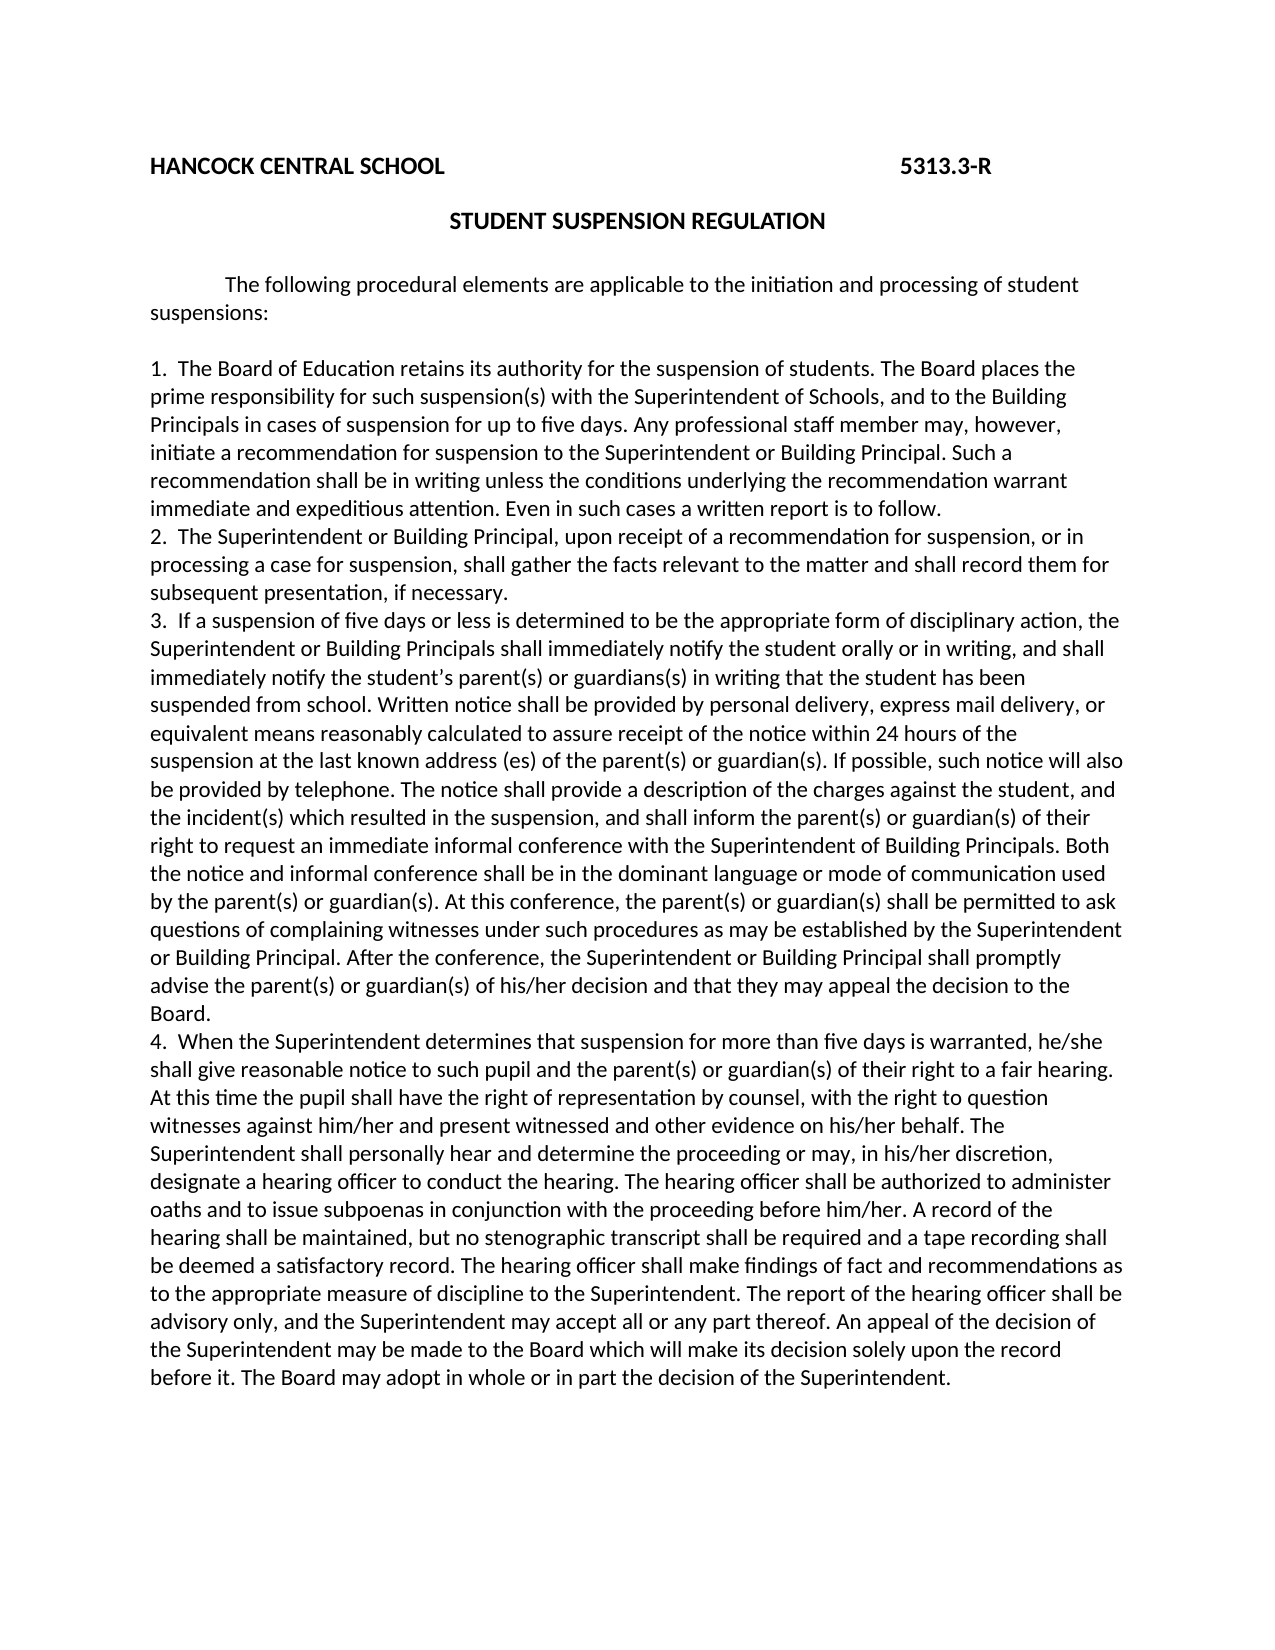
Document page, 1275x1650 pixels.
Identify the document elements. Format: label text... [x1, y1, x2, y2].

text 1. The Board of Education retains its authority for the suspension of students. The Board places the prime responsibility for such suspension(s) with the Superintendent of Schools, and to the Building Principals in cases of suspension for up to five days. Any professional staff member may, however, initiate a recommendation for suspension to the Superintendent or Building Principal. Such a recommendation shall be in writing unless the conditions underlying the recommendation warrant immediate and expeditious attention. Even in such cases a written report is to follow. [150, 354, 1125, 522]
text 3. If a suspension of five days or less is determined to be the appropriate form of disciplinary action, the Superintendent or Building Principals shall immediately notify the student orally or in writing, and shall immediately notify the student’s parent(s) or guardians(s) in writing that the student has been suspended from school. Written notice shall be provided by personal delivery, express mail delivery, or equivalent means reasonably calculated to assure receipt of the notice within 24 hours of the suspension at the last known address (es) of the parent(s) or guardian(s). If possible, such notice will also be provided by telephone. The notice shall provide a description of the charges against the student, and the incident(s) which resulted in the suspension, and shall inform the parent(s) or guardian(s) of their right to request an immediate informal conference with the Superintendent of Building Principals. Both the notice and informal conference shall be in the dominant language or mode of communication used by the parent(s) or guardian(s). At this conference, the parent(s) or guardian(s) shall be permitted to ask questions of complaining witnesses under such procedures as may be established by the Superintendent or Building Principal. After the conference, the Superintendent or Building Principal shall promptly advise the parent(s) or guardian(s) of his/her decision and that they may appeal the decision to the Board. [150, 607, 1125, 1027]
subtitle STUDENT SUSPENSION REGULATION [150, 206, 1125, 236]
text HANCOCK CENTRAL SCHOOL 5313.3-R [150, 150, 1125, 181]
text The following procedural elements are applicable to the initiation and processing of student suspensions: [150, 270, 1125, 326]
text 4. When the Superintendent determines that suspension for more than five days is warranted, he/she shall give reasonable notice to such pupil and the parent(s) or guardian(s) of their right to a fair hearing. At this time the pupil shall have the right of representation by counsel, with the right to question witnesses against him/her and present witnessed and other evidence on his/her behalf. The Superintendent shall personally hear and determine the proceeding or may, in his/her discretion, designate a hearing officer to conduct the hearing. The hearing officer shall be authorized to administer oaths and to issue subpoenas in conjunction with the proceeding before him/her. A record of the hearing shall be maintained, but no stenographic transcript shall be required and a tape recording shall be deemed a satisfactory record. The hearing officer shall make findings of fact and recommendations as to the appropriate measure of discipline to the Superintendent. The report of the hearing officer shall be advisory only, and the Superintendent may accept all or any part thereof. An appeal of the decision of the Superintendent may be made to the Board which will make its decision solely upon the record before it. The Board may adopt in whole or in part the decision of the Superintendent. [150, 1027, 1125, 1391]
text 2. The Superintendent or Building Principal, upon receipt of a recommendation for suspension, or in processing a case for suspension, shall gather the facts relevant to the matter and shall record them for subsequent presentation, if necessary. [150, 522, 1125, 607]
